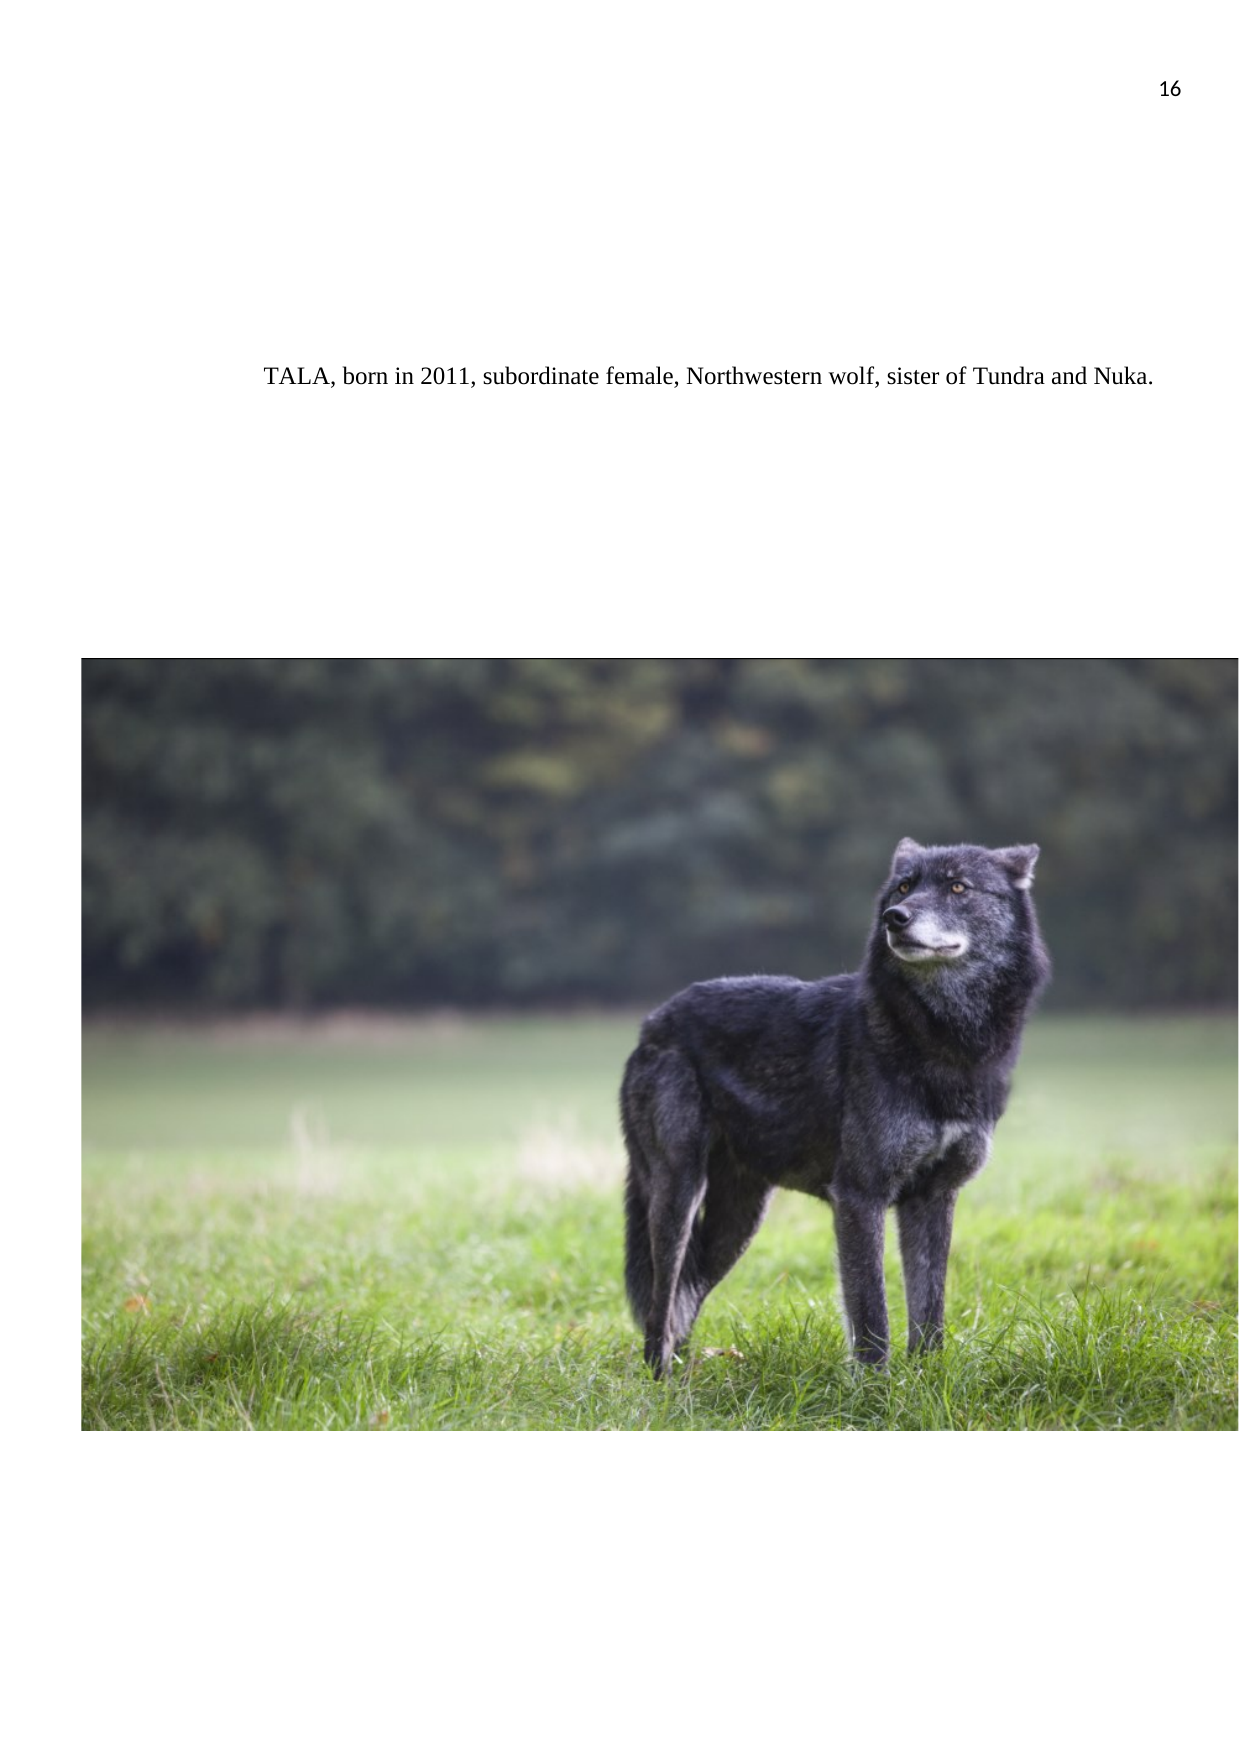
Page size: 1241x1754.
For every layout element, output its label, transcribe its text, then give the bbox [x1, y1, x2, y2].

text TALA, born in 2011, subordinate female, Northwestern wolf, sister of Tundra and Nuka. [236, 361, 1181, 390]
picture [81, 658, 1239, 1431]
